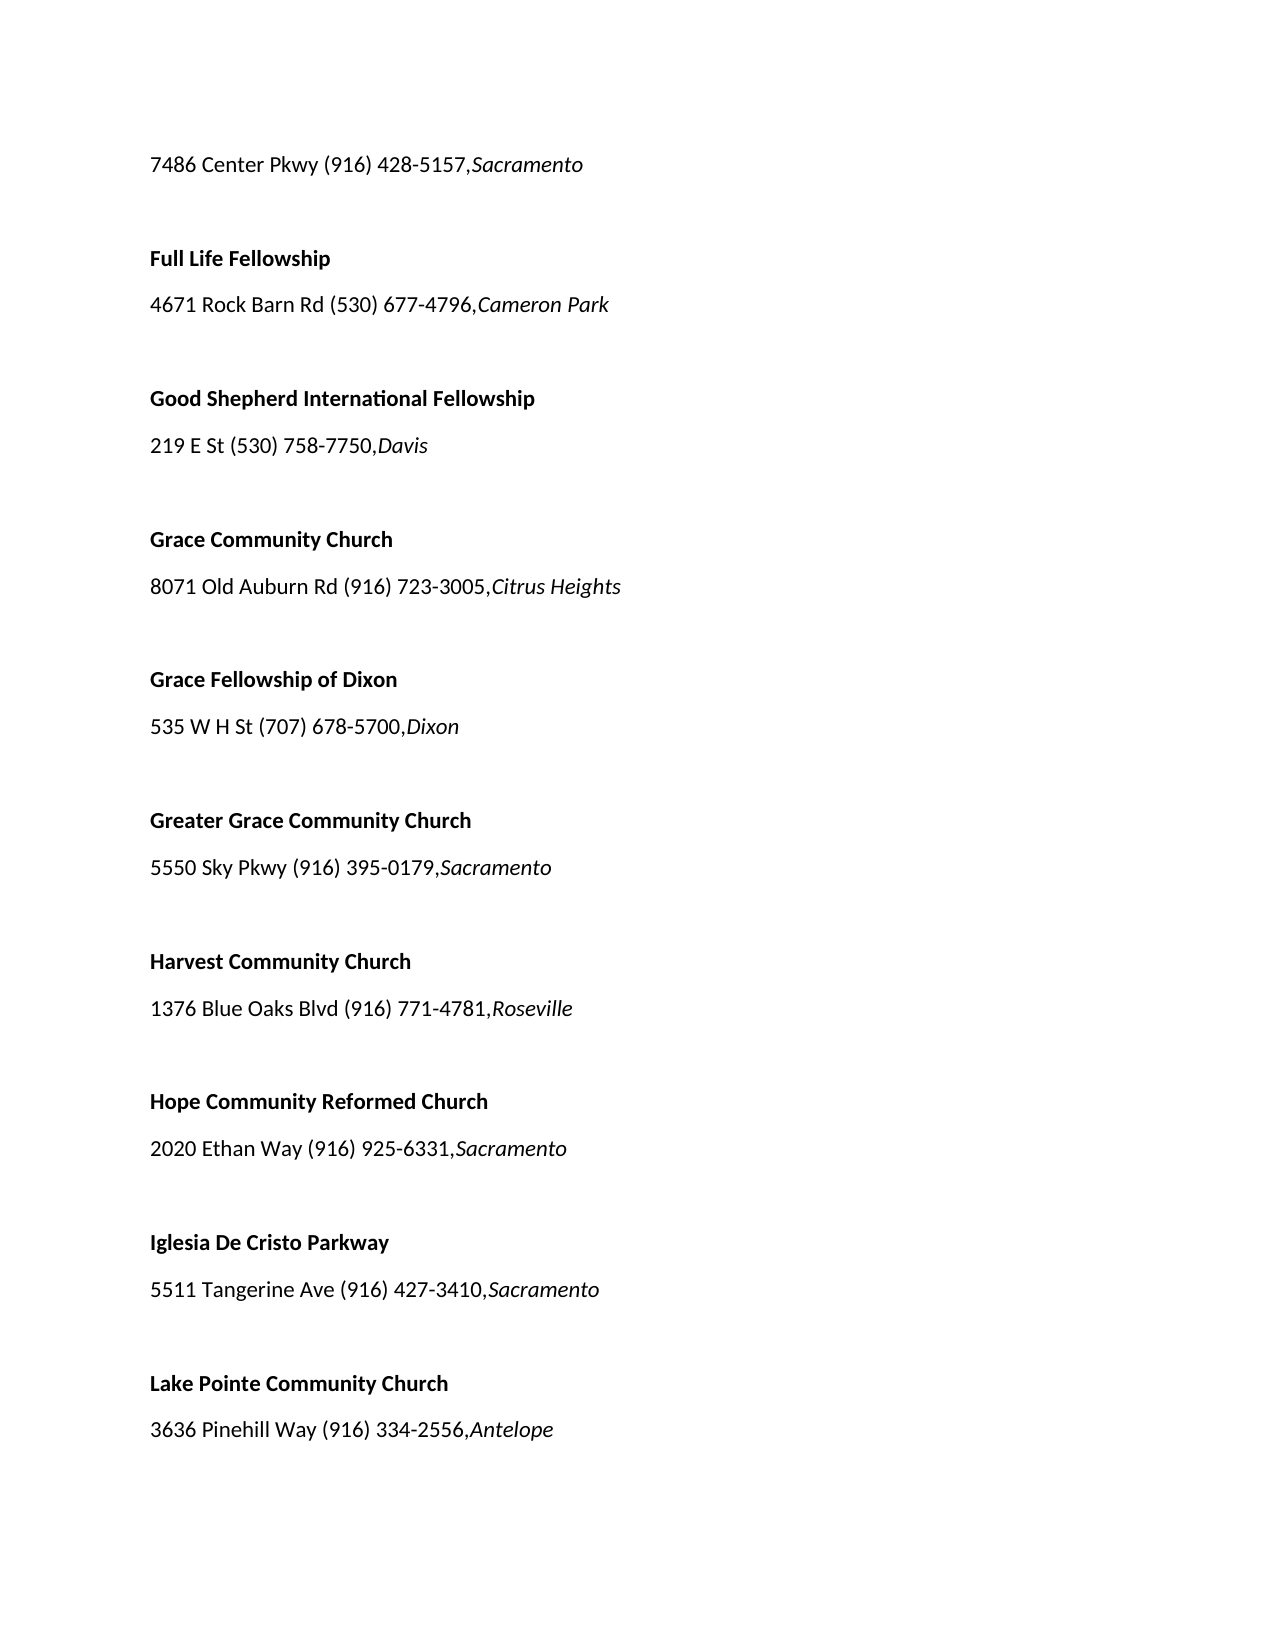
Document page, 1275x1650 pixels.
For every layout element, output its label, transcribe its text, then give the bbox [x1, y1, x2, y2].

text Grace Community Church [150, 525, 1125, 553]
text Lake Pointe Community Church [150, 1369, 1125, 1397]
text 4671 Rock Barn Rd (530) 677-4796,Cameron Park [150, 291, 1125, 319]
text Grace Fellowship of Dixon [150, 666, 1125, 694]
text Hope Community Reformed Church [150, 1087, 1125, 1116]
text 7486 Center Pkwy (916) 428-5157,Sacramento [150, 150, 1125, 178]
text 219 E St (530) 758-7750,Davis [150, 431, 1125, 459]
text 2020 Ethan Way (916) 925-6331,Sacramento [150, 1134, 1125, 1162]
text Good Shepherd International Fellowship [150, 384, 1125, 412]
text 535 W H St (707) 678-5700,Dixon [150, 712, 1125, 741]
text 3636 Pinehill Way (916) 334-2556,Antelope [150, 1416, 1125, 1444]
text Iglesia De Cristo Parkway [150, 1228, 1125, 1256]
text 1376 Blue Oaks Blvd (916) 771-4781,Roseville [150, 994, 1125, 1022]
text Full Life Fellowship [150, 244, 1125, 272]
text Harvest Community Church [150, 947, 1125, 975]
text 8071 Old Auburn Rd (916) 723-3005,Citrus Heights [150, 572, 1125, 600]
text 5550 Sky Pkwy (916) 395-0179,Sacramento [150, 853, 1125, 881]
text Greater Grace Community Church [150, 806, 1125, 834]
text 5511 Tangerine Ave (916) 427-3410,Sacramento [150, 1275, 1125, 1303]
